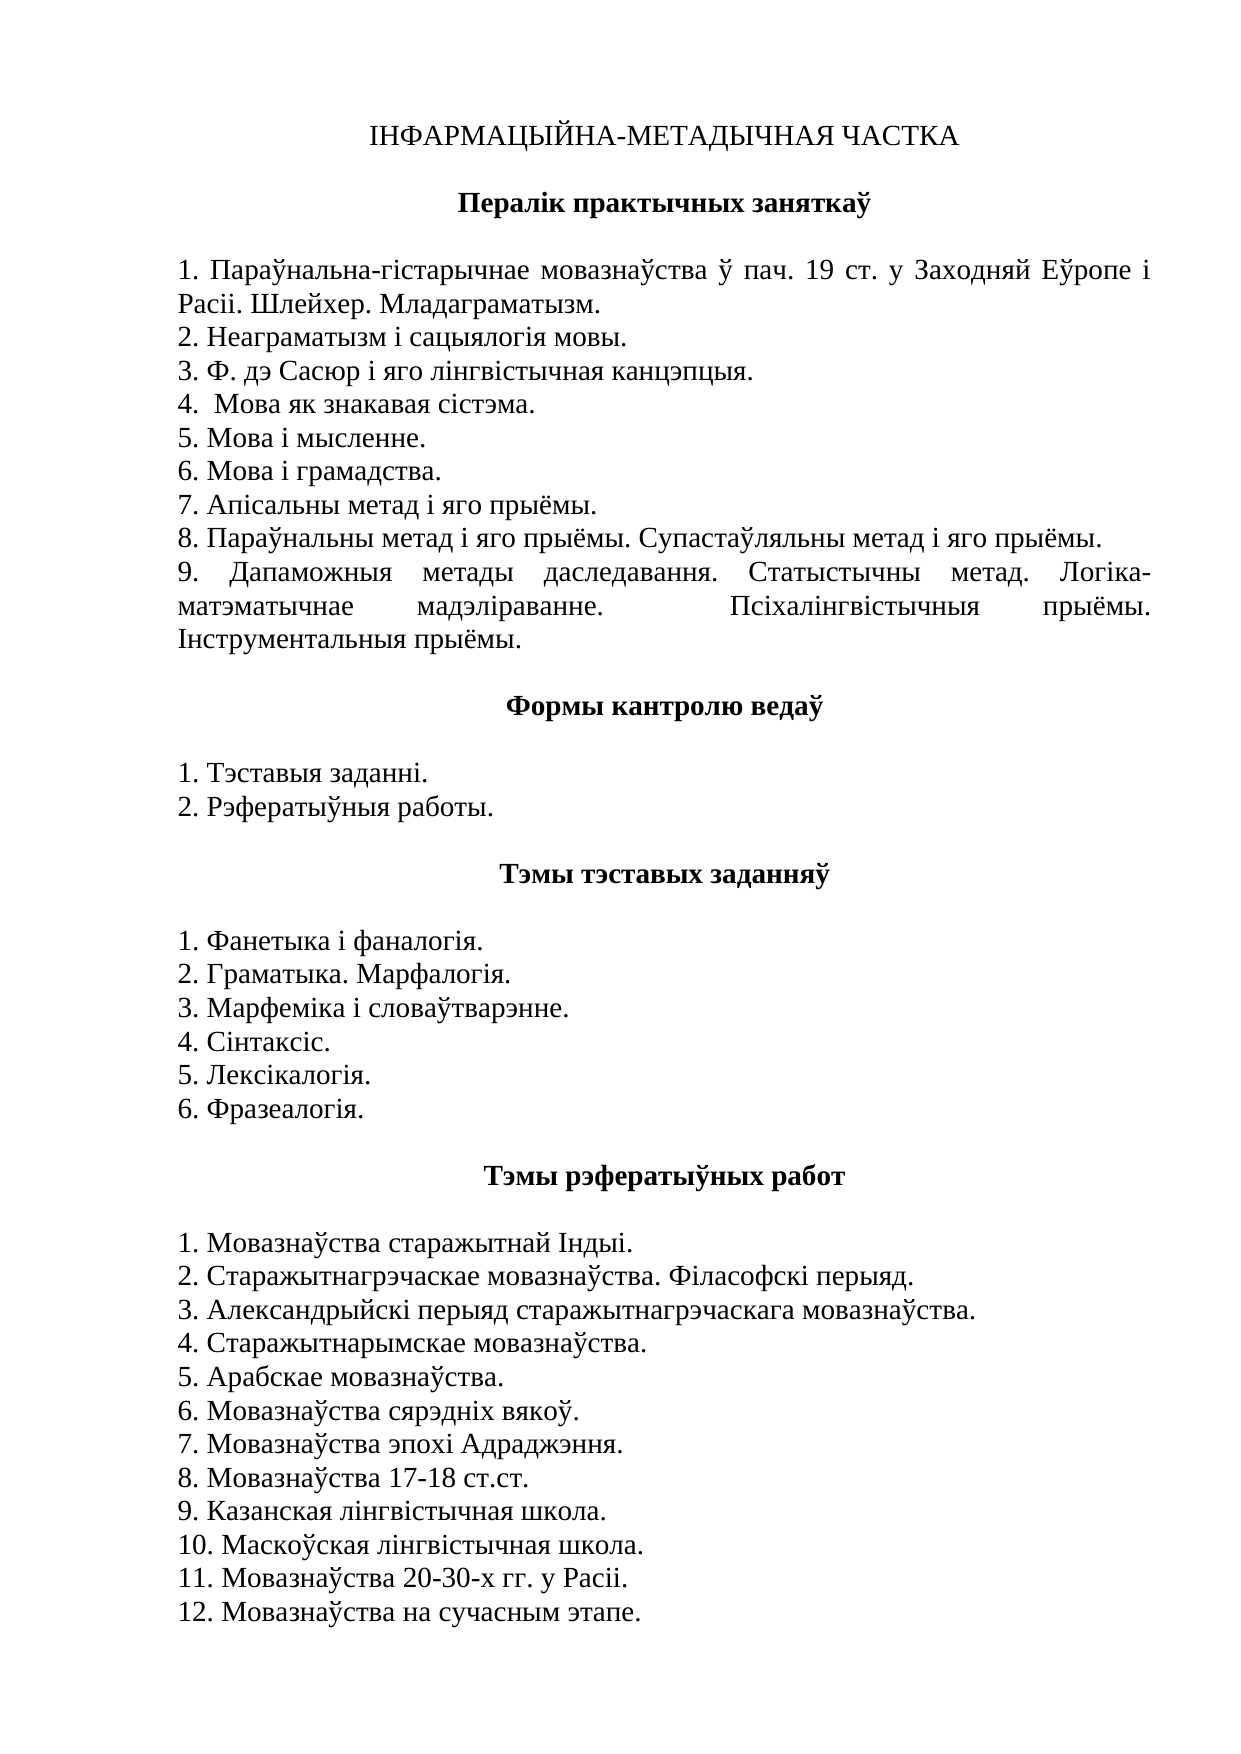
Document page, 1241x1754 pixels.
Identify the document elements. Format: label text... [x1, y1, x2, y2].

text 3. Ф. дэ Сасюр і яго лінгвістычная канцэпцыя. [177, 353, 1152, 386]
text 1. Параўнальна-гістарычнае мовазнаўства ў пач. 19 ст. у Заходняй Еўропе і Расіі. Шлейхер. Младаграматызм. [177, 252, 1152, 319]
text Тэмы тэставых заданняў [177, 856, 1152, 889]
text 10. Маскоўская лінгвістычная школа. [177, 1527, 1152, 1560]
text 1. Фанетыка і фаналогія. [177, 923, 1152, 957]
text 8. Параўнальны метад і яго прыёмы. Супастаўляльны метад і яго прыёмы. [177, 521, 1152, 554]
text 6. Фразеалогія. [177, 1091, 1152, 1124]
text 12. Мовазнаўства на сучасным этапе. [177, 1594, 1152, 1627]
text 5. Арабскае мовазнаўства. [177, 1359, 1152, 1393]
text 1. Тэставыя заданні. [177, 755, 1152, 789]
text 11. Мовазнаўства 20-30-х гг. у Расіі. [177, 1560, 1152, 1594]
text 7. Апісальны метад і яго прыёмы. [177, 487, 1152, 521]
text 9. Дапаможныя метады даследавання. Статыстычны метад. Логіка-матэматычнае мадэліраванне. Псіхалінгвістычныя прыёмы. Інструментальныя прыёмы. [177, 554, 1152, 655]
text 7. Мовазнаўства эпохі Адраджэння. [177, 1426, 1152, 1460]
text 4. Старажытнарымскае мовазнаўства. [177, 1326, 1152, 1359]
text 5. Лексікалогія. [177, 1057, 1152, 1091]
text 4. Сінтаксіс. [177, 1024, 1152, 1057]
text 6. Мовазнаўства сярэдніх вякоў. [177, 1393, 1152, 1426]
text 8. Мовазнаўства 17-18 ст.ст. [177, 1460, 1152, 1493]
text 2. Старажытнагрэчаскае мовазнаўства. Філасофскі перыяд. [177, 1258, 1152, 1292]
text 1. Мовазнаўства старажытнай Індыі. [177, 1225, 1152, 1258]
text 4. Мова як знакавая сістэма. [177, 386, 1152, 420]
text Формы кантролю ведаў [177, 688, 1152, 722]
text 2. Рэфератыўныя работы. [177, 789, 1152, 822]
text 2. Неаграматызм і сацыялогія мовы. [177, 319, 1152, 353]
text 3. Александрыйскі перыяд старажытнагрэчаскага мовазнаўства. [177, 1292, 1152, 1326]
text 3. Марфеміка і словаўтварэнне. [177, 990, 1152, 1024]
text 5. Мова і мысленне. [177, 420, 1152, 453]
text 9. Казанская лінгвістычная школа. [177, 1493, 1152, 1527]
text Пералік практычных заняткаў [177, 185, 1152, 219]
text Тэмы рэфератыўных работ [177, 1158, 1152, 1191]
text 2. Граматыка. Марфалогія. [177, 957, 1152, 990]
text ІНФАРМАЦЫЙНА-МЕТАДЫЧНАЯ ЧАСТКА [177, 118, 1152, 152]
text 6. Мова і грамадства. [177, 453, 1152, 487]
